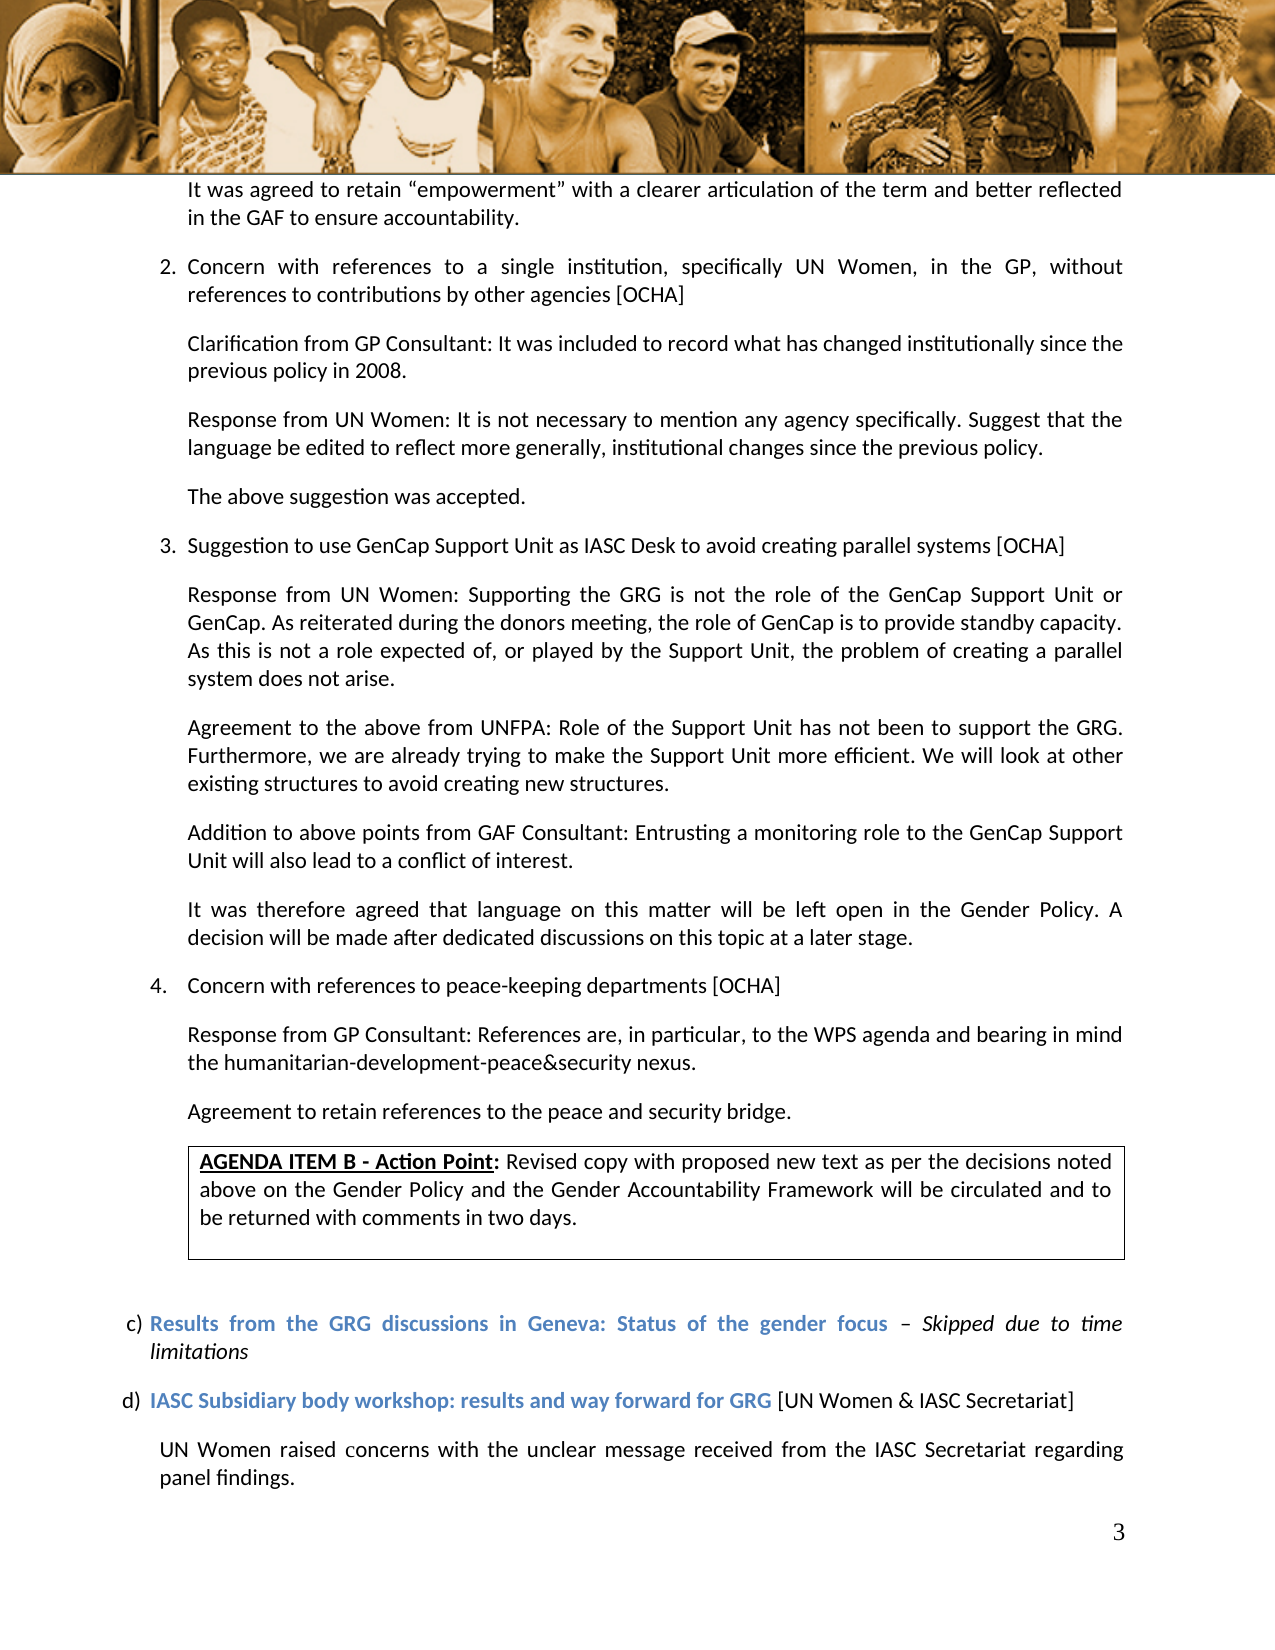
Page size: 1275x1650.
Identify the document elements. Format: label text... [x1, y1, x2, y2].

list IASC Subsidiary body workshop: results and way forward for GRG [UN Women & IASC Secretariat] [122, 1386, 1125, 1414]
list Response from UN Women: It is not necessary to mention any agency specifically. Suggest that the language be edited to reflect more generally, institutional changes since the previous policy. [187, 406, 1125, 462]
list The above suggestion was accepted. [187, 482, 1125, 510]
list It was therefore agreed that language on this matter will be left open in the Gender Policy. A decision will be made after dedicated discussions on this topic at a later stage. [187, 895, 1125, 951]
list Results from the GRG discussions in Geneva: Status of the gender focus – Skipped due to time limitations [126, 1309, 1125, 1365]
list Response from UN Women: Supporting the GRG is not the role of the GenCap Support Unit or GenCap. As reiterated during the donors meeting, the role of GenCap is to provide standby capacity. As this is not a role expected of, or played by the Support Unit, the problem of creating a parallel system does not arise. [187, 580, 1125, 692]
picture [0, 0, 1275, 175]
list Suggestion to use GenCap Support Unit as IASC Desk to avoid creating parallel systems [OCHA] [159, 531, 1125, 559]
list Clarification from GP Consultant: It was included to record what has changed institutionally since the previous policy in 2008. [187, 329, 1125, 385]
list Response from GP Consultant: References are, in particular, to the WPS agenda and bearing in mind the humanitarian-development-peace&security nexus. [187, 1021, 1125, 1077]
list UN Women raised concerns with the unclear message received from the IASC Secretariat regarding panel findings. [159, 1435, 1125, 1491]
list Concern with references to a single institution, specifically UN Women, in the GP, without references to contributions by other agencies [OCHA] [159, 252, 1125, 308]
list Agreement to the above from UNFPA: Role of the Support Unit has not been to support the GRG. Furthermore, we are already trying to make the Support Unit more efficient. We will look at other existing structures to avoid creating new structures. [187, 713, 1125, 797]
list Concern with references to peace-keeping departments [OCHA] [150, 972, 1125, 1000]
list Agreement to retain references to the peace and security bridge. [187, 1097, 1125, 1125]
list Addition to above points from GAF Consultant: Entrusting a monitoring role to the GenCap Support Unit will also lead to a conflict of interest. [187, 818, 1125, 874]
list It was agreed to retain “empowerment” with a clearer articulation of the term and better reflected in the GAF to ensure accountability. [187, 102, 1125, 231]
table_header AGENDA ITEM B - Action Point: Revised copy with proposed new text as per the decisions noted above on the Gender Policy and the Gender Accountability Framework will be circulated and to be returned with comments in two days. [189, 1147, 1124, 1259]
